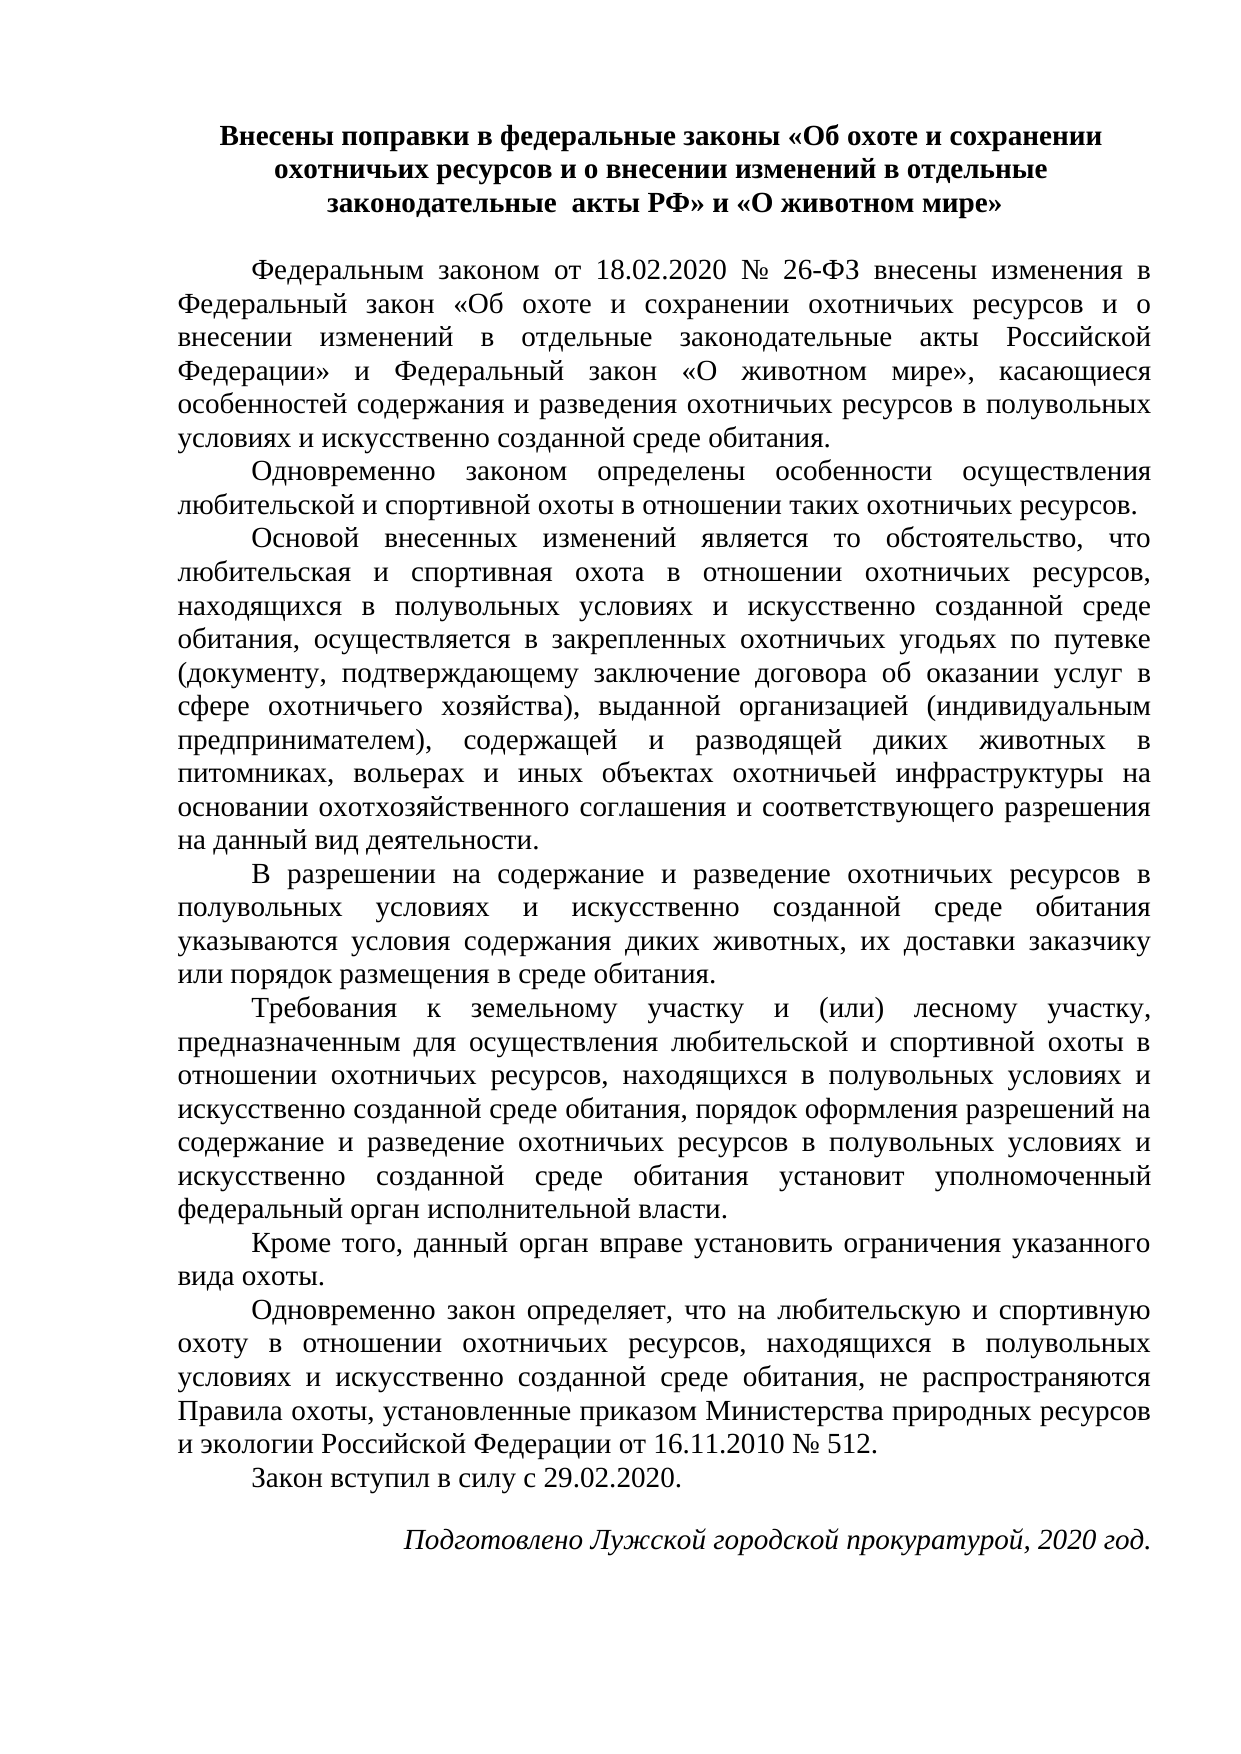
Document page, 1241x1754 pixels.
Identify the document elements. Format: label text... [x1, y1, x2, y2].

text охотничьих ресурсов и о внесении изменений в отдельные [177, 152, 1152, 185]
text Федеральным законом от 18.02.2020 № 26-ФЗ внесены изменения в Федеральный закон «Об охоте и сохранении охотничьих ресурсов и о внесении изменений в отдельные законодательные акты Российской Федерации» и Федеральный закон «О животном мире», касающиеся особенностей содержания и разведения охотничьих ресурсов в полувольных условиях и искусственно созданной среде обитания. [177, 252, 1152, 453]
text Одновременно закон определяет, что на любительскую и спортивную охоту в отношении охотничьих ресурсов, находящихся в полувольных условиях и искусственно созданной среде обитания, не распространяются Правила охоты, установленные приказом Министерства природных ресурсов и экологии Российской Федерации от 16.11.2010 № 512. [177, 1292, 1152, 1460]
text Одновременно законом определены особенности осуществления любительской и спортивной охоты в отношении таких охотничьих ресурсов. [177, 453, 1152, 521]
text Закон вступил в силу с 29.02.2020. [177, 1460, 1152, 1493]
text законодательные акты РФ» и «О животном мире» [177, 185, 1152, 219]
text Внесены поправки в федеральные законы «Об охоте и сохранении [177, 118, 1152, 152]
text В разрешении на содержание и разведение охотничьих ресурсов в полувольных условиях и искусственно созданной среде обитания указываются условия содержания диких животных, их доставки заказчику или порядок размещения в среде обитания. [177, 856, 1152, 990]
text Подготовлено Лужской городской прокуратурой, 2020 год. [177, 1522, 1152, 1556]
text Основой внесенных изменений является то обстоятельство, что любительская и спортивная охота в отношении охотничьих ресурсов, находящихся в полувольных условиях и искусственно созданной среде обитания, осуществляется в закрепленных охотничьих угодьях по путевке (документу, подтверждающему заключение договора об оказании услуг в сфере охотничьего хозяйства), выданной организацией (индивидуальным предпринимателем), содержащей и разводящей диких животных в питомниках, вольерах и иных объектах охотничьей инфраструктуры на основании охотхозяйственного соглашения и соответствующего разрешения на данный вид деятельности. [177, 521, 1152, 856]
text Кроме того, данный орган вправе установить ограничения указанного вида охоты. [177, 1225, 1152, 1292]
text Требования к земельному участку и (или) лесному участку, предназначенным для осуществления любительской и спортивной охоты в отношении охотничьих ресурсов, находящихся в полувольных условиях и искусственно созданной среде обитания, порядок оформления разрешений на содержание и разведение охотничьих ресурсов в полувольных условиях и искусственно созданной среде обитания установит уполномоченный федеральный орган исполнительной власти. [177, 990, 1152, 1225]
